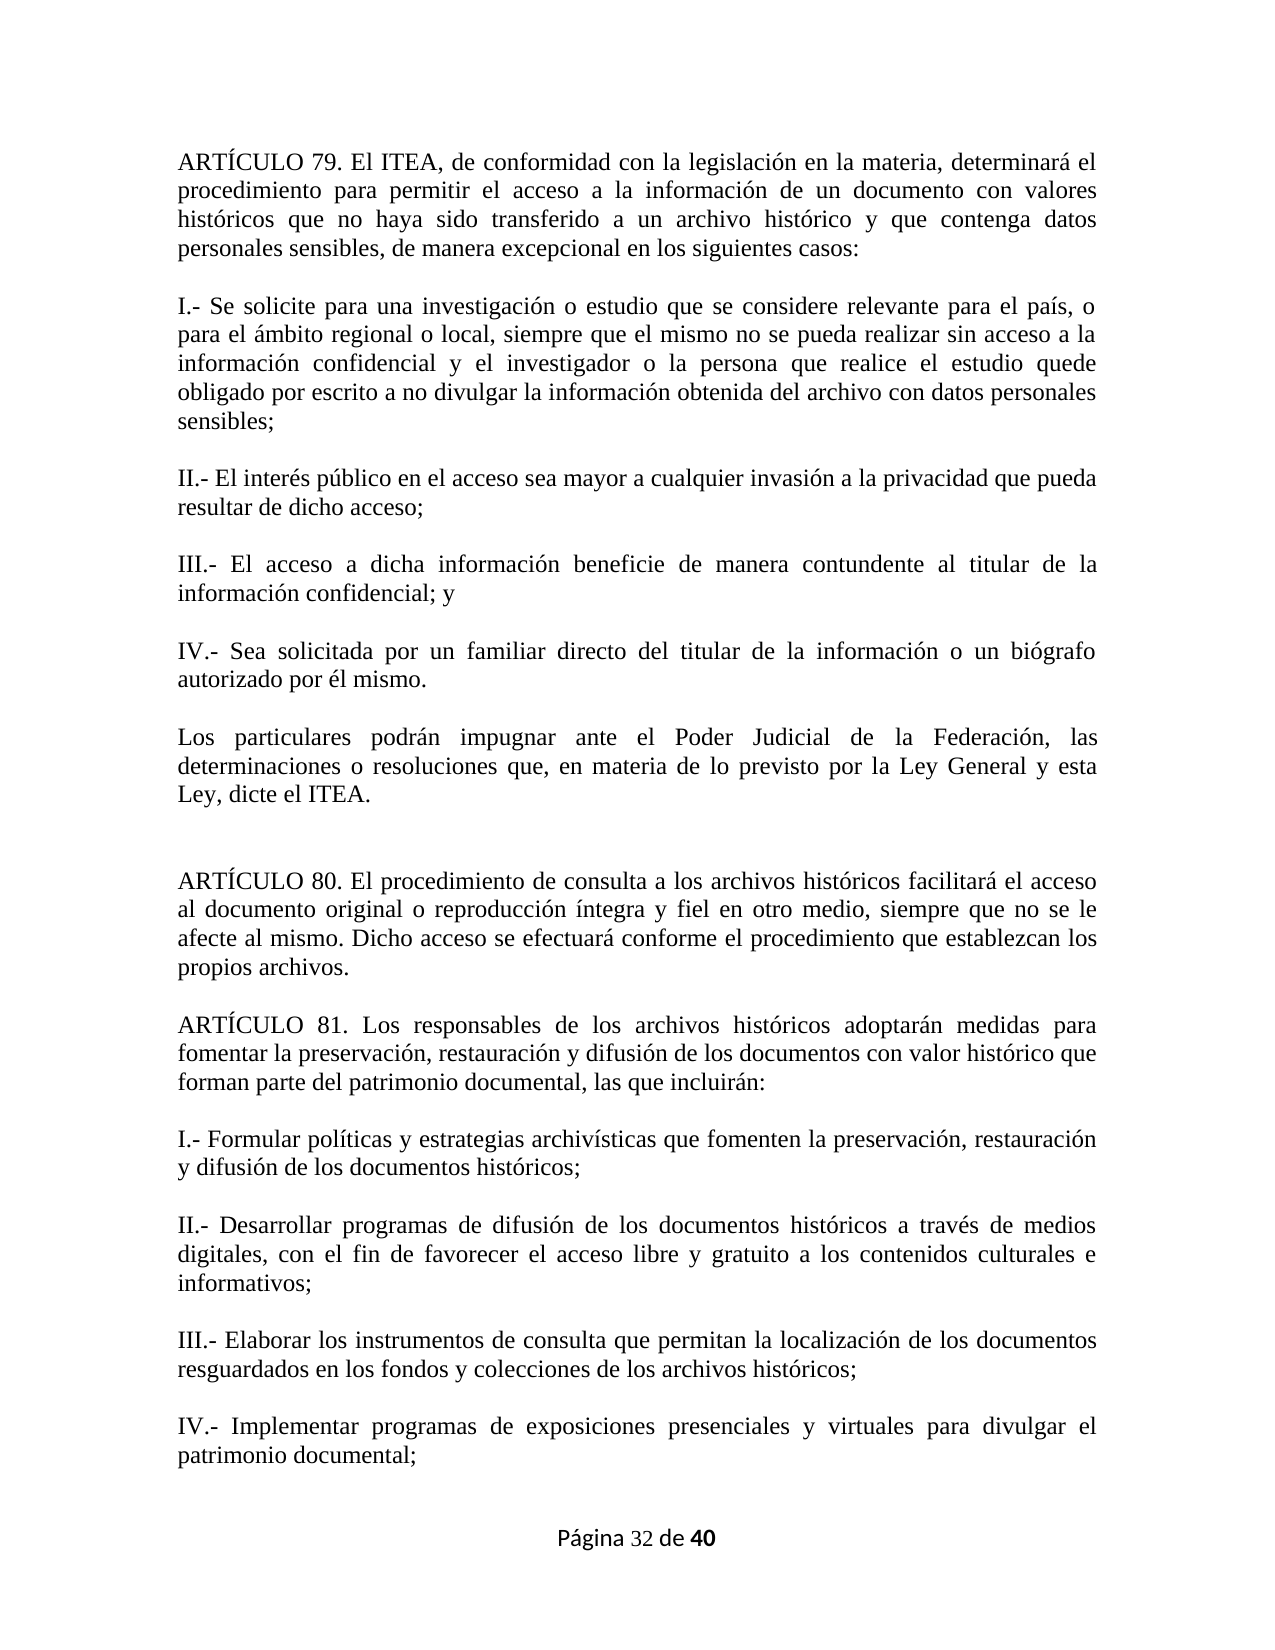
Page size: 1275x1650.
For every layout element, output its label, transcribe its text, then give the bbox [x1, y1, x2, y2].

text ARTÍCULO 79. El ITEA, de conformidad con la legislación en la materia, determinará el procedimiento para permitir el acceso a la información de un documento con valores históricos que no haya sido transferido a un archivo histórico y que contenga datos personales sensibles, de manera excepcional en los siguientes casos: [177, 147, 1098, 262]
text ARTÍCULO 80. El procedimiento de consulta a los archivos históricos facilitará el acceso al documento original o reproducción íntegra y fiel en otro medio, siempre que no se le afecte al mismo. Dicho acceso se efectuará conforme el procedimiento que establezcan los propios archivos. [177, 866, 1098, 981]
text IV.- Implementar programas de exposiciones presenciales y virtuales para divulgar el patrimonio documental; [177, 1411, 1097, 1469]
text II.- El interés público en el acceso sea mayor a cualquier invasión a la privacidad que pueda resultar de dicho acceso; [177, 463, 1097, 521]
text I.- Se solicite para una investigación o estudio que se considere relevante para el país, o para el ámbito regional o local, siempre que el mismo no se pueda realizar sin acceso a la información confidencial y el investigador o la persona que realice el estudio quede obligado por escrito a no divulgar la información obtenida del archivo con datos personales sensibles; [177, 291, 1098, 434]
text III.- El acceso a dicha información beneficie de manera contundente al titular de la información confidencial; y [177, 549, 1098, 607]
text IV.- Sea solicitada por un familiar directo del titular de la información o un biógrafo autorizado por él mismo. [177, 636, 1097, 693]
text I.- Formular políticas y estrategias archivísticas que fomenten la preservación, restauración y difusión de los documentos históricos; [177, 1125, 1097, 1181]
text III.- Elaborar los instrumentos de consulta que permitan la localización de los documentos resguardados en los fondos y colecciones de los archivos históricos; [177, 1325, 1098, 1383]
text II.- Desarrollar programas de difusión de los documentos históricos a través de medios digitales, con el fin de favorecer el acceso libre y gratuito a los contenidos culturales e informativos; [177, 1210, 1097, 1296]
text ARTÍCULO 81. Los responsables de los archivos históricos adoptarán medidas para fomentar la preservación, restauración y difusión de los documentos con valor histórico que forman parte del patrimonio documental, las que incluirán: [177, 1010, 1098, 1096]
text Los particulares podrán impugnar ante el Poder Judicial de la Federación, las determinaciones o resoluciones que, en materia de lo previsto por la Ley General y esta Ley, dicte el ITEA. [177, 722, 1098, 808]
